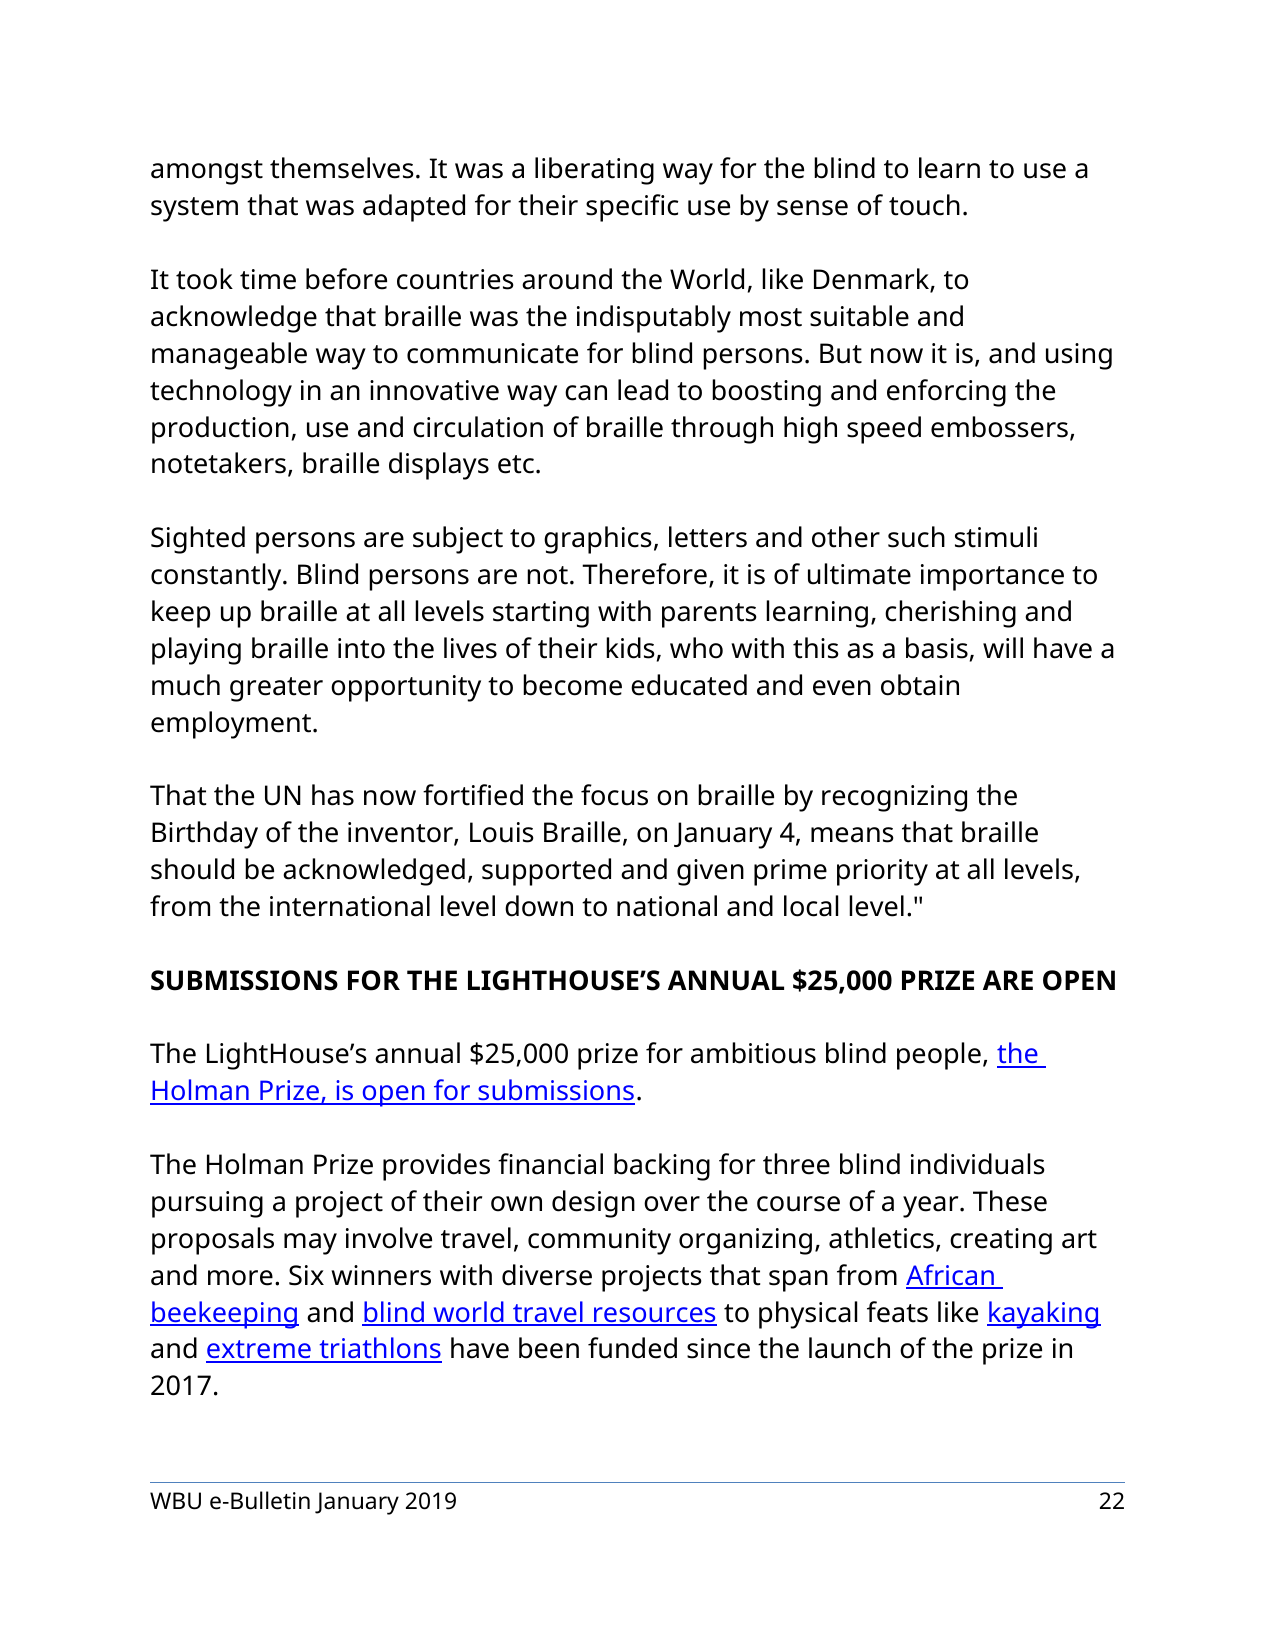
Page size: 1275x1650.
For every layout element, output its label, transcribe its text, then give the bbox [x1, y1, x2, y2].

text That the UN has now fortified the focus on braille by recognizing the Birthday of the inventor, Louis Braille, on January 4, means that braille should be acknowledged, supported and given prime priority at all levels, from the international level down to national and local level." [150, 777, 1125, 924]
text It took time before countries around the World, like Denmark, to acknowledge that braille was the indisputably most suitable and manageable way to communicate for blind persons. But now it is, and using technology in an innovative way can lead to boosting and enforcing the production, use and circulation of braille through high speed embossers, notetakers, braille displays etc. [150, 261, 1125, 482]
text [150, 150, 1125, 224]
text Sighted persons are subject to graphics, letters and other such stimuli constantly. Blind persons are not. Therefore, it is of ultimate importance to keep up braille at all levels starting with parents learning, cherishing and playing braille into the lives of their kids, who with this as a basis, will have a much greater opportunity to become educated and even obtain employment. [150, 519, 1125, 740]
text The Holman Prize provides financial backing for three blind individuals pursuing a project of their own design over the course of a year. These proposals may involve travel, community organizing, athletics, creating art and more. Six winners with diverse projects that span from African beekeeping and blind world travel resources to physical feats like kayaking and extreme triathlons have been funded since the launch of the prize in 2017. [150, 1146, 1125, 1404]
subtitle SUBMISSIONS FOR THE LIGHTHOUSE’S ANNUAL $25,000 PRIZE ARE OPEN [150, 961, 1125, 998]
text The LightHouse’s annual $25,000 prize for ambitious blind people, the Holman Prize, is open for submissions. [150, 1035, 1125, 1109]
